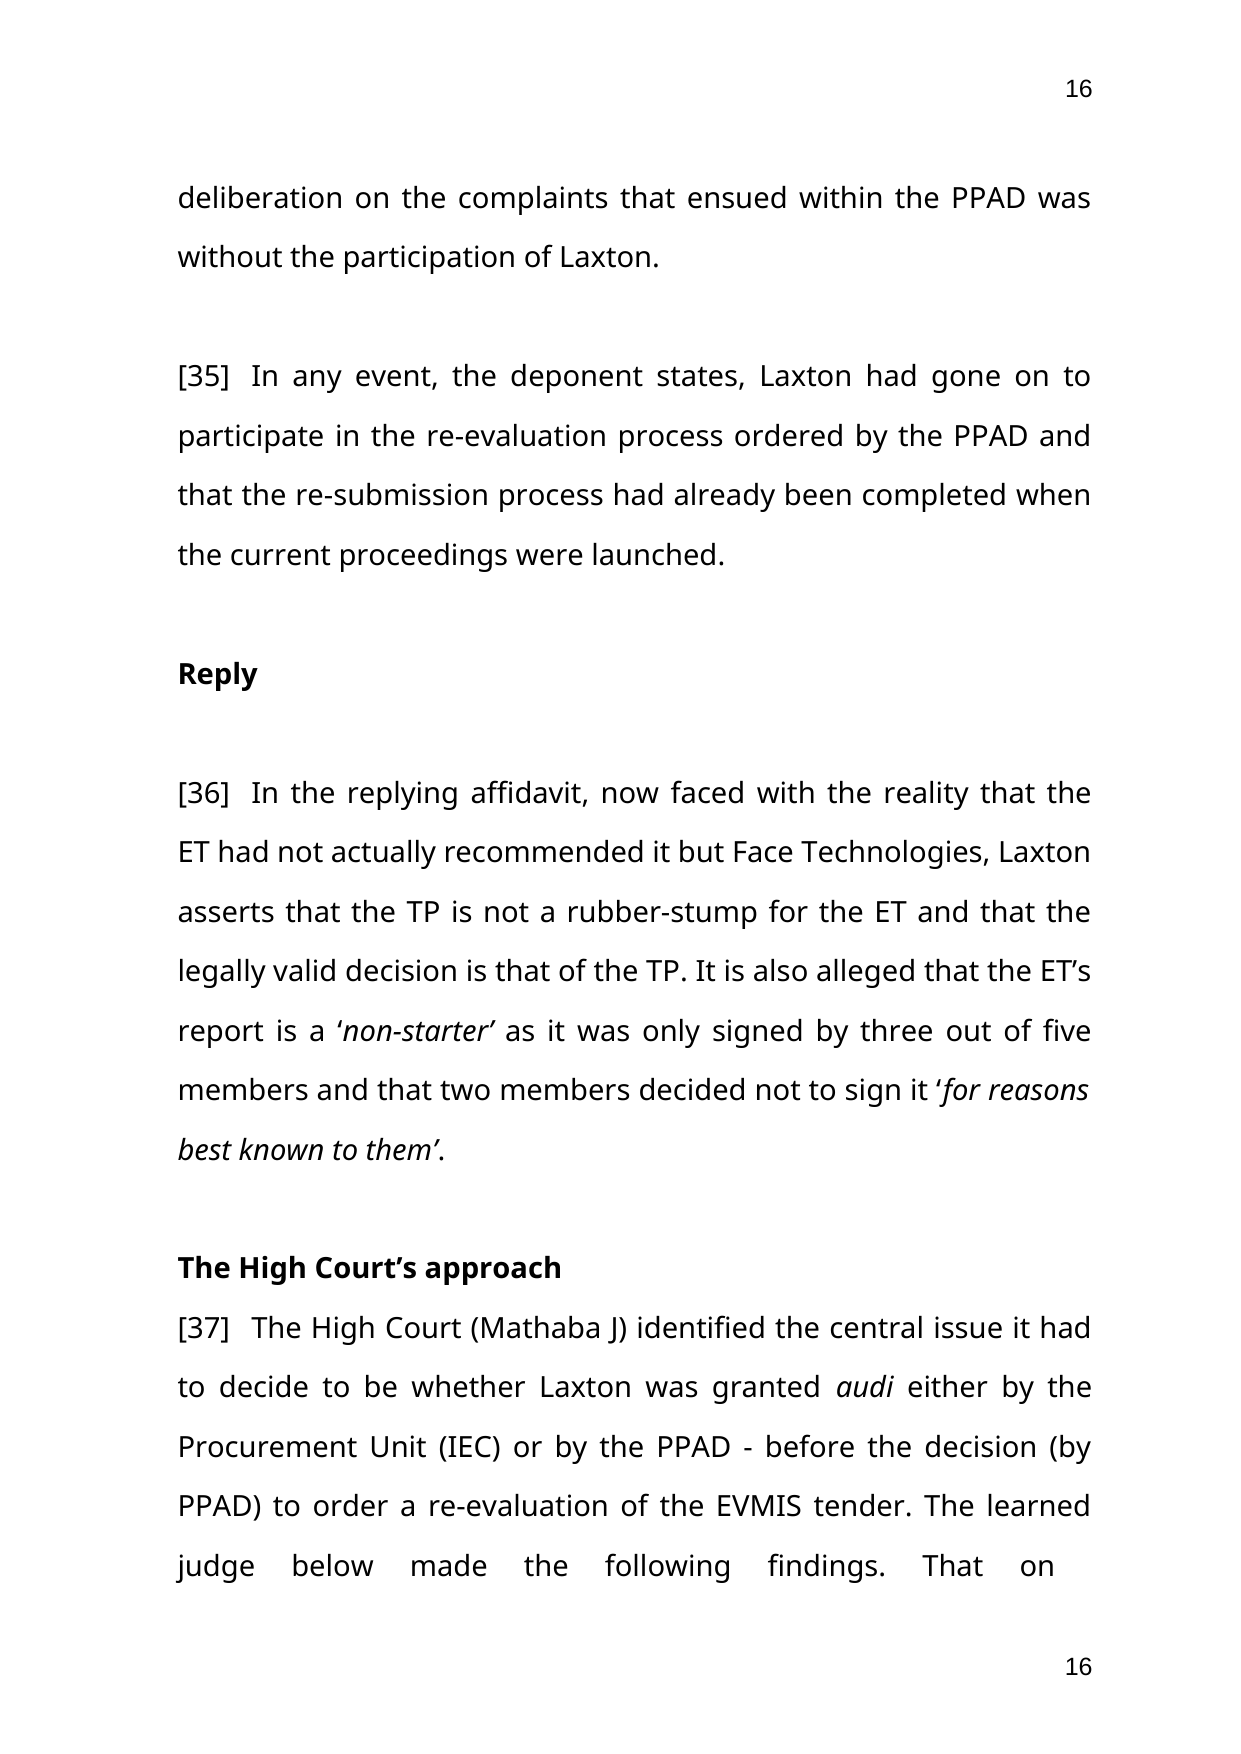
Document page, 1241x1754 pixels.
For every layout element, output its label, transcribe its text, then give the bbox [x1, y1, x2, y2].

list In any event, the deponent states, Laxton had gone on to participate in the re-evaluation process ordered by the PPAD and that the re-submission process had already been completed when the current proceedings were launched. [177, 356, 1092, 574]
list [177, 1307, 1092, 1585]
text Reply [177, 653, 1092, 693]
text The High Court’s approach [177, 1248, 1092, 1287]
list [177, 177, 1092, 276]
list In the replying affidavit, now faced with the reality that the ET had not actually recommended it but Face Technologies, Laxton asserts that the TP is not a rubber-stump for the ET and that the legally valid decision is that of the TP. It is also alleged that the ET’s report is a ‘non-starter’ as it was only signed by three out of five members and that two members decided not to sign it ‘for reasons best known to them’. [177, 772, 1092, 1168]
